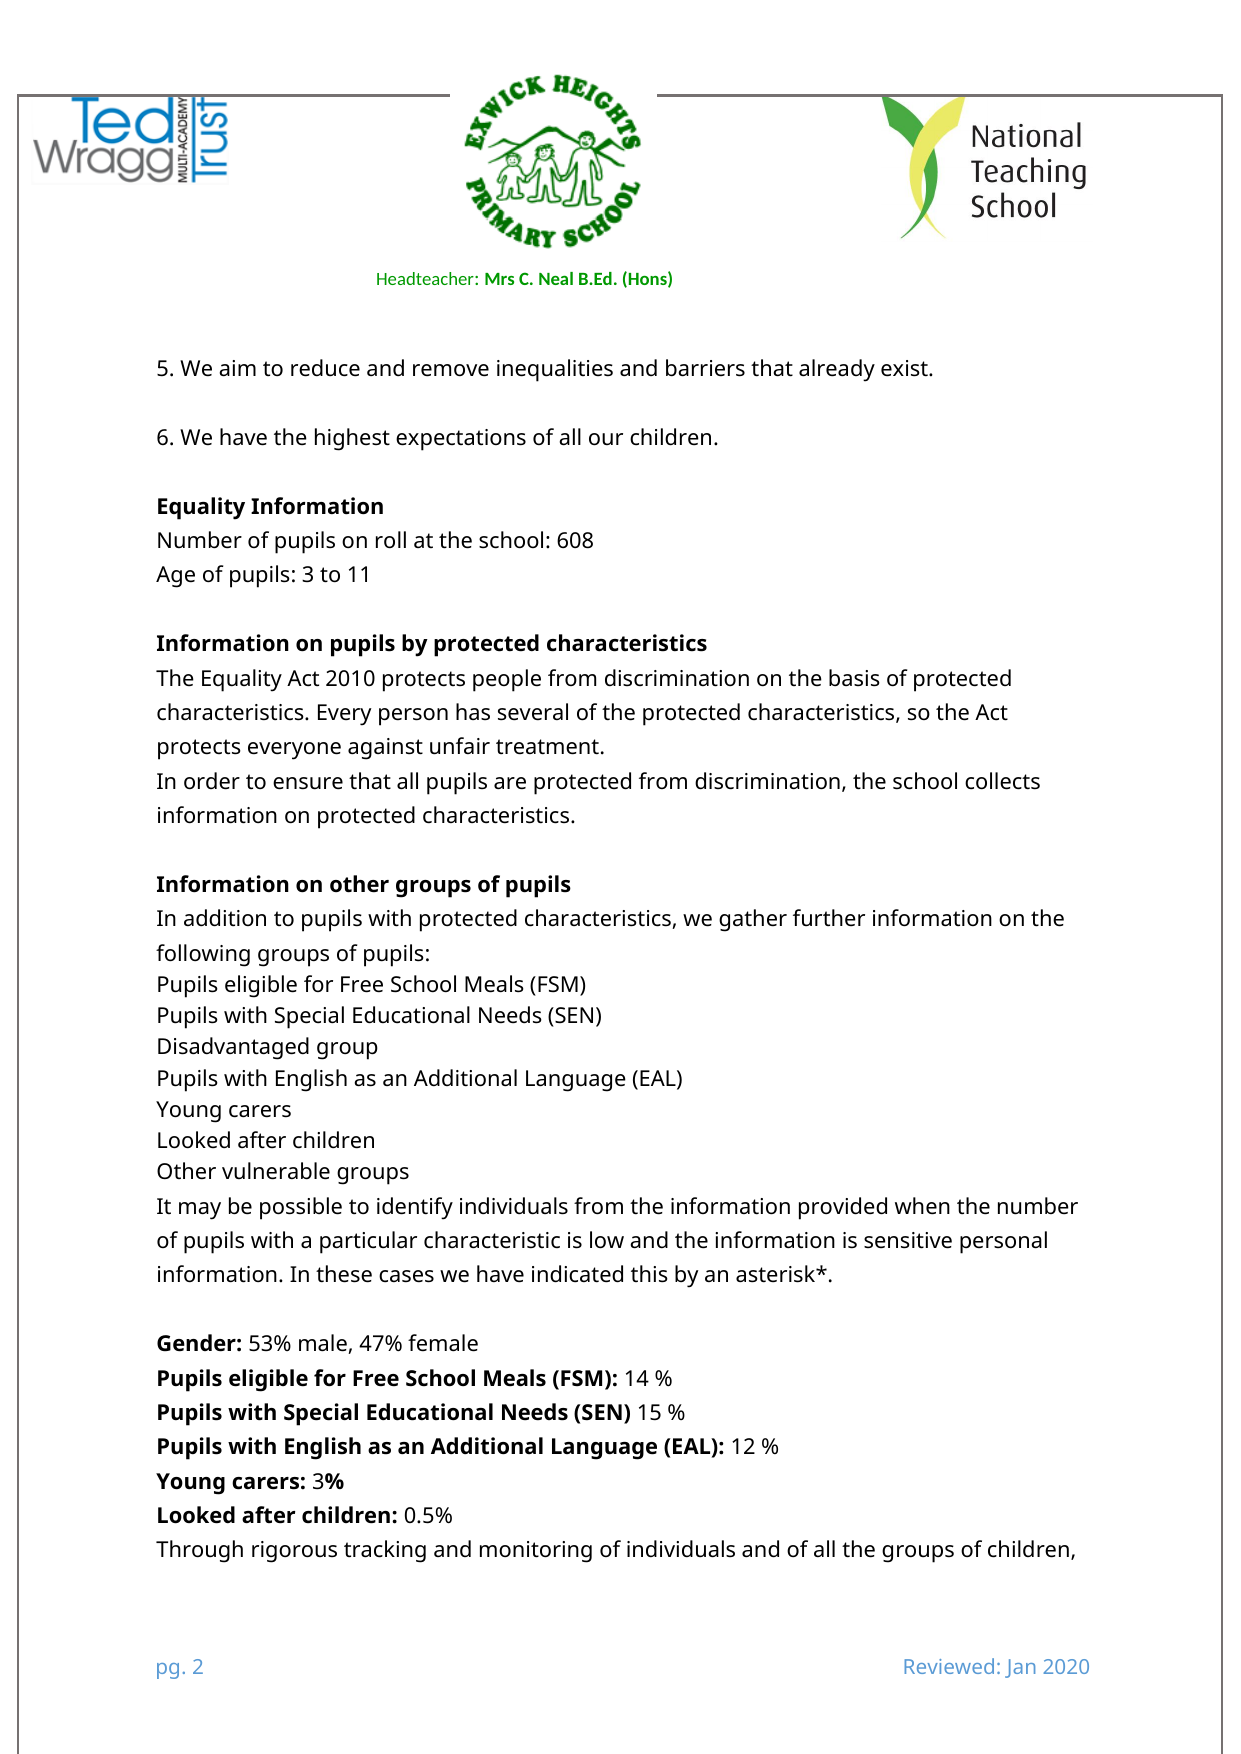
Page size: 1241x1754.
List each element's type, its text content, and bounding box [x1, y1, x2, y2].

picture [450, 62, 657, 258]
picture [881, 97, 1094, 242]
picture [31, 97, 229, 185]
